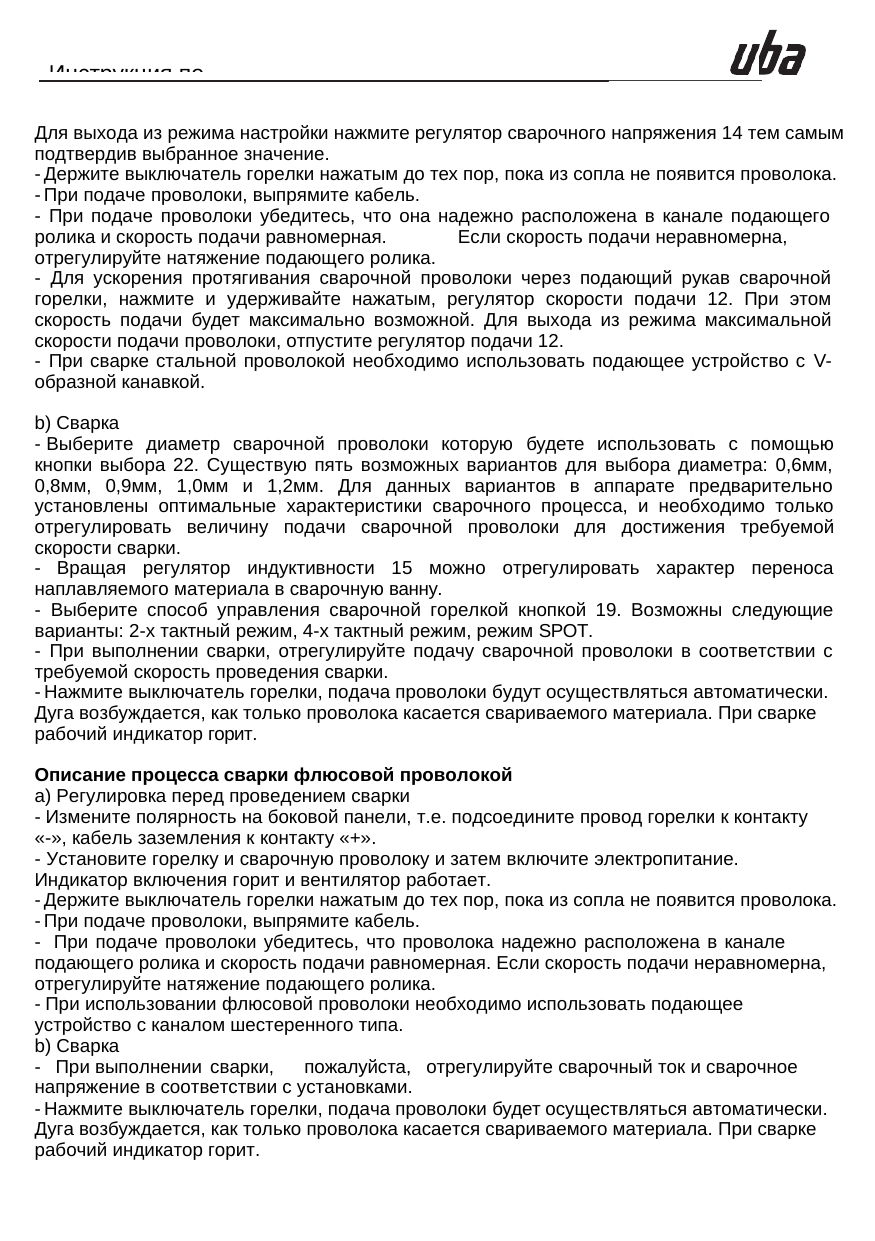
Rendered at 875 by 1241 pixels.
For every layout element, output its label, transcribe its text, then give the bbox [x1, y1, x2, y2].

list Вращая регулятор индуктивности 15 можно отрегулировать характер переноса наплавляемого материала в сварочную ванну. [34, 558, 834, 600]
text напряжение в соответствии с установками. [34, 1077, 849, 1098]
text подающего ролика и скорость подачи равномерная. Если скорость подачи неравномерна, отрегулируйте натяжение подающего ролика. [34, 953, 849, 994]
text Если скорость подачи неравномерна, [458, 227, 849, 248]
text пожалуйста, [304, 1057, 412, 1077]
picture [778, 44, 806, 75]
list Нажмите выключатель горелки, подача проволоки будет осуществляться автоматически. Дуга возбуждается, как только проволока касается свариваемого материала. При сварке рабочий индикатор горит. [34, 1098, 834, 1161]
text b) Сварка [34, 413, 849, 434]
list При сварке стальной проволокой необходимо использовать подающее устройство с V- образной канавкой. [34, 351, 832, 392]
list Нажмите выключатель горелки, подача проволоки будут осуществляться автоматически. Дуга возбуждается, как только проволока касается свариваемого материала. При сварке рабочий индикатор горит. [34, 682, 834, 744]
list Держите выключатель горелки нажатым до тех пор, пока из сопла не появится проволока. [34, 890, 849, 911]
list Измените полярность на боковой панели, т.е. подсоедините провод горелки к контакту «-», кабель заземления к контакту «+». [34, 807, 834, 849]
text отрегулируйте сварочный ток и сварочное [426, 1057, 849, 1077]
text b) Сварка [34, 1036, 849, 1057]
list При выполнении сварки, отрегулируйте подачу сварочной проволоки в соответствии с требуемой скорость проведения сварки. [34, 641, 834, 682]
text Для выхода из режима настройки нажмите регулятор сварочного напряжения 14 тем самым подтвердив выбранное значение. [34, 123, 845, 164]
subtitle Описание процесса сварки флюсовой проволокой [34, 765, 849, 786]
list При выполнении сварки, [34, 1057, 289, 1077]
list Держите выключатель горелки нажатым до тех пор, пока из сопла не появится проволока. [34, 164, 849, 185]
list Выберите способ управления сварочной горелкой кнопкой 19. Возможны следующие варианты: 2-х тактный режим, 4-х тактный режим, режим SPOT. [34, 600, 834, 641]
list При подаче проволоки убедитесь, что проволока надежно расположена в канале [34, 932, 849, 953]
text ролика и скорость подачи равномерная. отрегулируйте натяжение подающего ролика. [34, 227, 442, 268]
text а) Регулировка перед проведением сварки [34, 786, 849, 807]
picture [730, 44, 760, 75]
list При подаче проволоки, выпрямите кабель. [34, 185, 849, 206]
list Для ускорения протягивания сварочной проволоки через подающий рукав сварочной горелки, нажмите и удерживайте нажатым, регулятор скорости подачи 12. При этом скорость подачи будет максимально возможной. Для выхода из режима максимальной скорости подачи проволоки, отпустите регулятор подачи 12. [34, 268, 832, 351]
list Установите горелку и сварочную проволоку и затем включите электропитание. Индикатор включения горит и вентилятор работает. [34, 849, 834, 890]
list Выберите диаметр сварочной проволоки которую будете использовать с помощью кнопки выбора 22. Существую пять возможных вариантов для выбора диаметра: 0,6мм, 0,8мм, 0,9мм, 1,0мм и 1,2мм. Для данных вариантов в аппарате предварительно установлены оптимальные характеристики сварочного процесса, и необходимо только отрегулировать величину подачи сварочной проволоки для достижения требуемой скорости сварки. [34, 434, 834, 558]
list При подаче проволоки убедитесь, что она надежно расположена в канале подающего [34, 206, 849, 227]
list При подаче проволоки, выпрямите кабель. [34, 911, 849, 932]
list При использовании флюсовой проволоки необходимо использовать подающее устройство с каналом шестеренного типа. [34, 994, 834, 1036]
